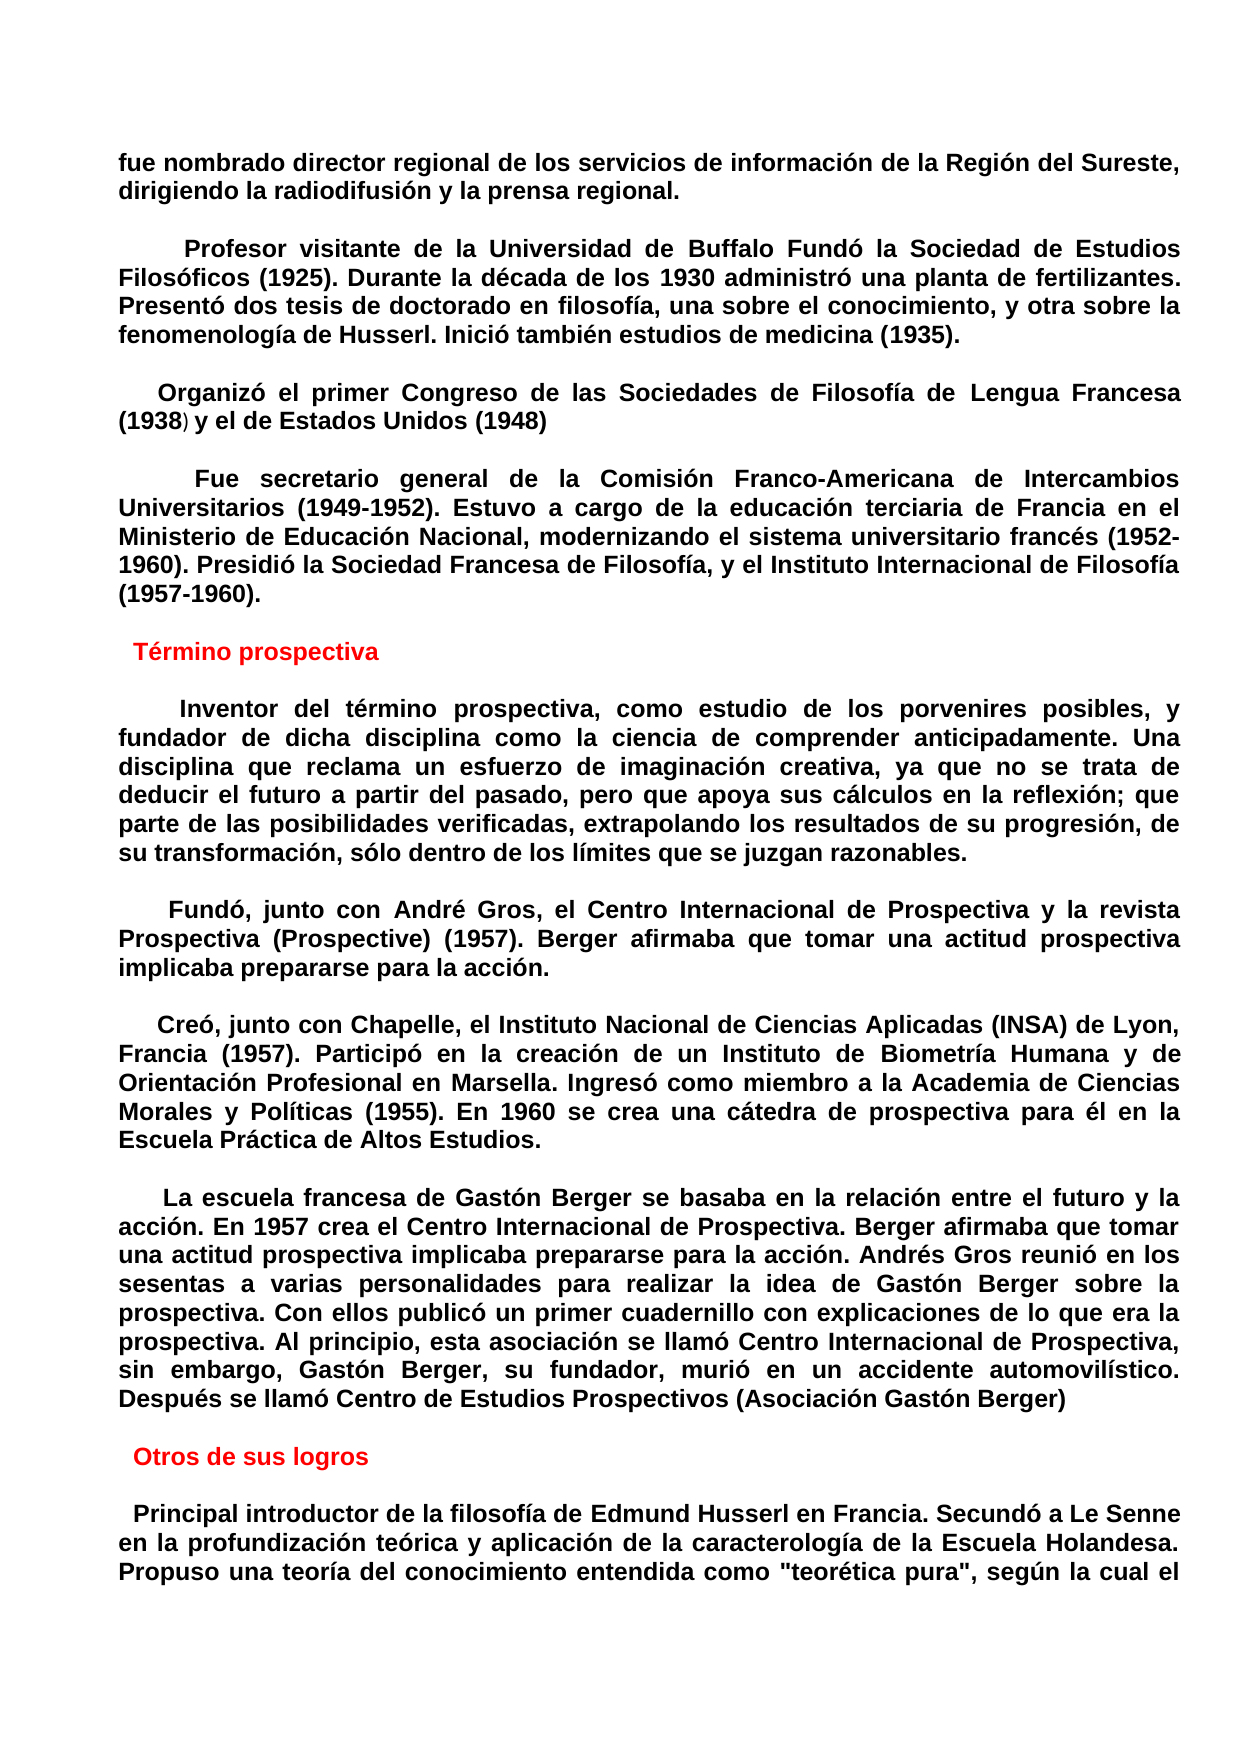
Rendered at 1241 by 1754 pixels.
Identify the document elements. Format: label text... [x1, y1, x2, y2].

text Organizó el primer Congreso de las Sociedades de Filosofía de Lengua Francesa (1938) y el de Estados Unidos (1948) [118, 378, 1181, 436]
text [118, 148, 1181, 205]
text Otros de sus logros [118, 1442, 1181, 1471]
text Fundó, junto con André Gros, el Centro Internacional de Prospectiva y la revista Prospectiva (Prospective) (1957). Berger afirmaba que tomar una actitud prospectiva implicaba prepararse para la acción. [118, 896, 1181, 982]
text Fue secretario general de la Comisión Franco-Americana de Intercambios Universitarios (1949-1952). Estuvo a cargo de la educación terciaria de Francia en el Ministerio de Educación Nacional, modernizando el sistema universitario francés (1952-1960). Presidió la Sociedad Francesa de Filosofía, y el Instituto Internacional de Filosofía (1957-1960). [118, 464, 1181, 608]
text Creó, junto con Chapelle, el Instituto Nacional de Ciencias Aplicadas (INSA) de Lyon, Francia (1957). Participó en la creación de un Instituto de Biometría Humana y de Orientación Profesional en Marsella. Ingresó como miembro a la Academia de Ciencias Morales y Políticas (1955). En 1960 se crea una cátedra de prospectiva para él en la Escuela Práctica de Altos Estudios. [118, 1011, 1181, 1154]
text Término prospectiva [118, 637, 1181, 666]
text La escuela francesa de Gastón Berger se basaba en la relación entre el futuro y la acción. En 1957 crea el Centro Internacional de Prospectiva. Berger afirmaba que tomar una actitud prospectiva implicaba prepararse para la acción. Andrés Gros reunió en los sesentas a varias personalidades para realizar la idea de Gastón Berger sobre la prospectiva. Con ellos publicó un primer cuadernillo con explicaciones de lo que era la prospectiva. Al principio, esta asociación se llamó Centro Internacional de Prospectiva, sin embargo, Gastón Berger, su fundador, murió en un accidente automovilístico. Después se llamó Centro de Estudios Prospectivos (Asociación Gastón Berger) [118, 1183, 1181, 1413]
text Profesor visitante de la Universidad de Buffalo Fundó la Sociedad de Estudios Filosóficos (1925). Durante la década de los 1930 administró una planta de fertilizantes. Presentó dos tesis de doctorado en filosofía, una sobre el conocimiento, y otra sobre la fenomenología de Husserl. Inició también estudios de medicina (1935). [118, 234, 1181, 349]
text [118, 1499, 1181, 1586]
text Inventor del término prospectiva, como estudio de los porvenires posibles, y fundador de dicha disciplina como la ciencia de comprender anticipadamente. Una disciplina que reclama un esfuerzo de imaginación creativa, ya que no se trata de deducir el futuro a partir del pasado, pero que apoya sus cálculos en la reflexión; que parte de las posibilidades verificadas, extrapolando los resultados de su progresión, de su transformación, sólo dentro de los límites que se juzgan razonables. [118, 694, 1181, 867]
